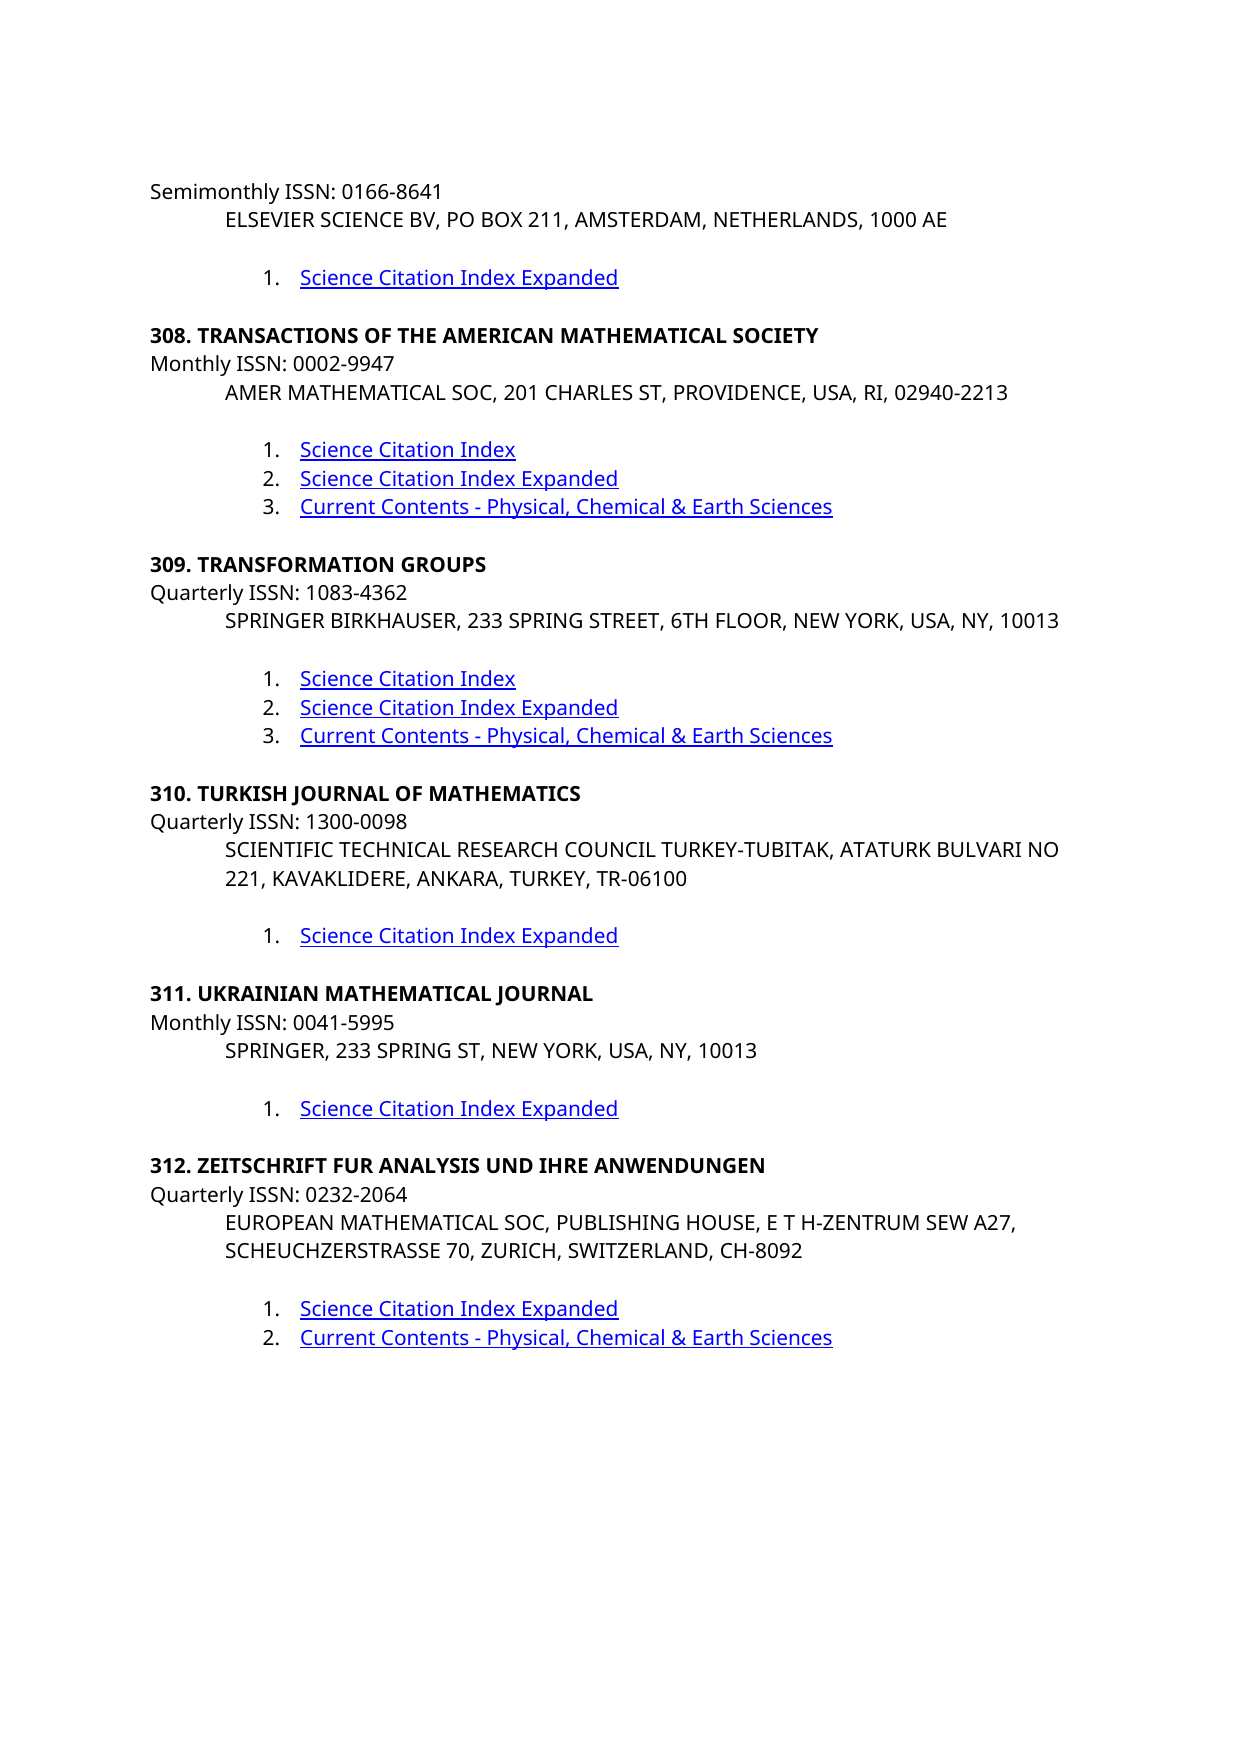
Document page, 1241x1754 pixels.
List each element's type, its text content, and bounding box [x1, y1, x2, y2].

text 312. ZEITSCHRIFT FUR ANALYSIS UND IHRE ANWENDUNGEN [150, 1151, 1090, 1180]
text SCIENTIFIC TECHNICAL RESEARCH COUNCIL TURKEY-TUBITAK, ATATURK BULVARI NO 221, KAVAKLIDERE, ANKARA, TURKEY, TR-06100 [225, 836, 1090, 892]
text Semimonthly ISSN: 0166-8641 [150, 177, 1090, 206]
text Quarterly ISSN: 1300-0098 [150, 807, 1090, 836]
text 308. TRANSACTIONS OF THE AMERICAN MATHEMATICAL SOCIETY [150, 321, 1090, 349]
list Science Citation Index [262, 435, 1090, 464]
text Monthly ISSN: 0041-5995 [150, 1008, 1090, 1036]
text Quarterly ISSN: 1083-4362 [150, 578, 1090, 607]
text Monthly ISSN: 0002-9947 [150, 349, 1090, 378]
text 309. TRANSFORMATION GROUPS [150, 550, 1090, 578]
text AMER MATHEMATICAL SOC, 201 CHARLES ST, PROVIDENCE, USA, RI, 02940-2213 [225, 378, 1090, 406]
text ELSEVIER SCIENCE BV, PO BOX 211, AMSTERDAM, NETHERLANDS, 1000 AE [225, 206, 1090, 234]
list Science Citation Index Expanded [262, 464, 1090, 492]
list Science Citation Index Expanded [262, 1294, 1090, 1323]
list Science Citation Index Expanded [262, 922, 1090, 950]
list Science Citation Index Expanded [262, 263, 1090, 292]
list Science Citation Index [262, 664, 1090, 693]
text 311. UKRAINIAN MATHEMATICAL JOURNAL [150, 979, 1090, 1008]
list Current Contents - Physical, Chemical & Earth Sciences [262, 721, 1090, 749]
text SPRINGER, 233 SPRING ST, NEW YORK, USA, NY, 10013 [225, 1036, 1090, 1064]
text Quarterly ISSN: 0232-2064 [150, 1180, 1090, 1208]
text EUROPEAN MATHEMATICAL SOC, PUBLISHING HOUSE, E T H-ZENTRUM SEW A27, SCHEUCHZERSTRASSE 70, ZURICH, SWITZERLAND, CH-8092 [225, 1208, 1090, 1265]
list Science Citation Index Expanded [262, 693, 1090, 721]
text SPRINGER BIRKHAUSER, 233 SPRING STREET, 6TH FLOOR, NEW YORK, USA, NY, 10013 [225, 607, 1090, 635]
text 310. TURKISH JOURNAL OF MATHEMATICS [150, 779, 1090, 807]
list Science Citation Index Expanded [262, 1094, 1090, 1122]
list Current Contents - Physical, Chemical & Earth Sciences [262, 492, 1090, 521]
list Current Contents - Physical, Chemical & Earth Sciences [262, 1323, 1090, 1351]
